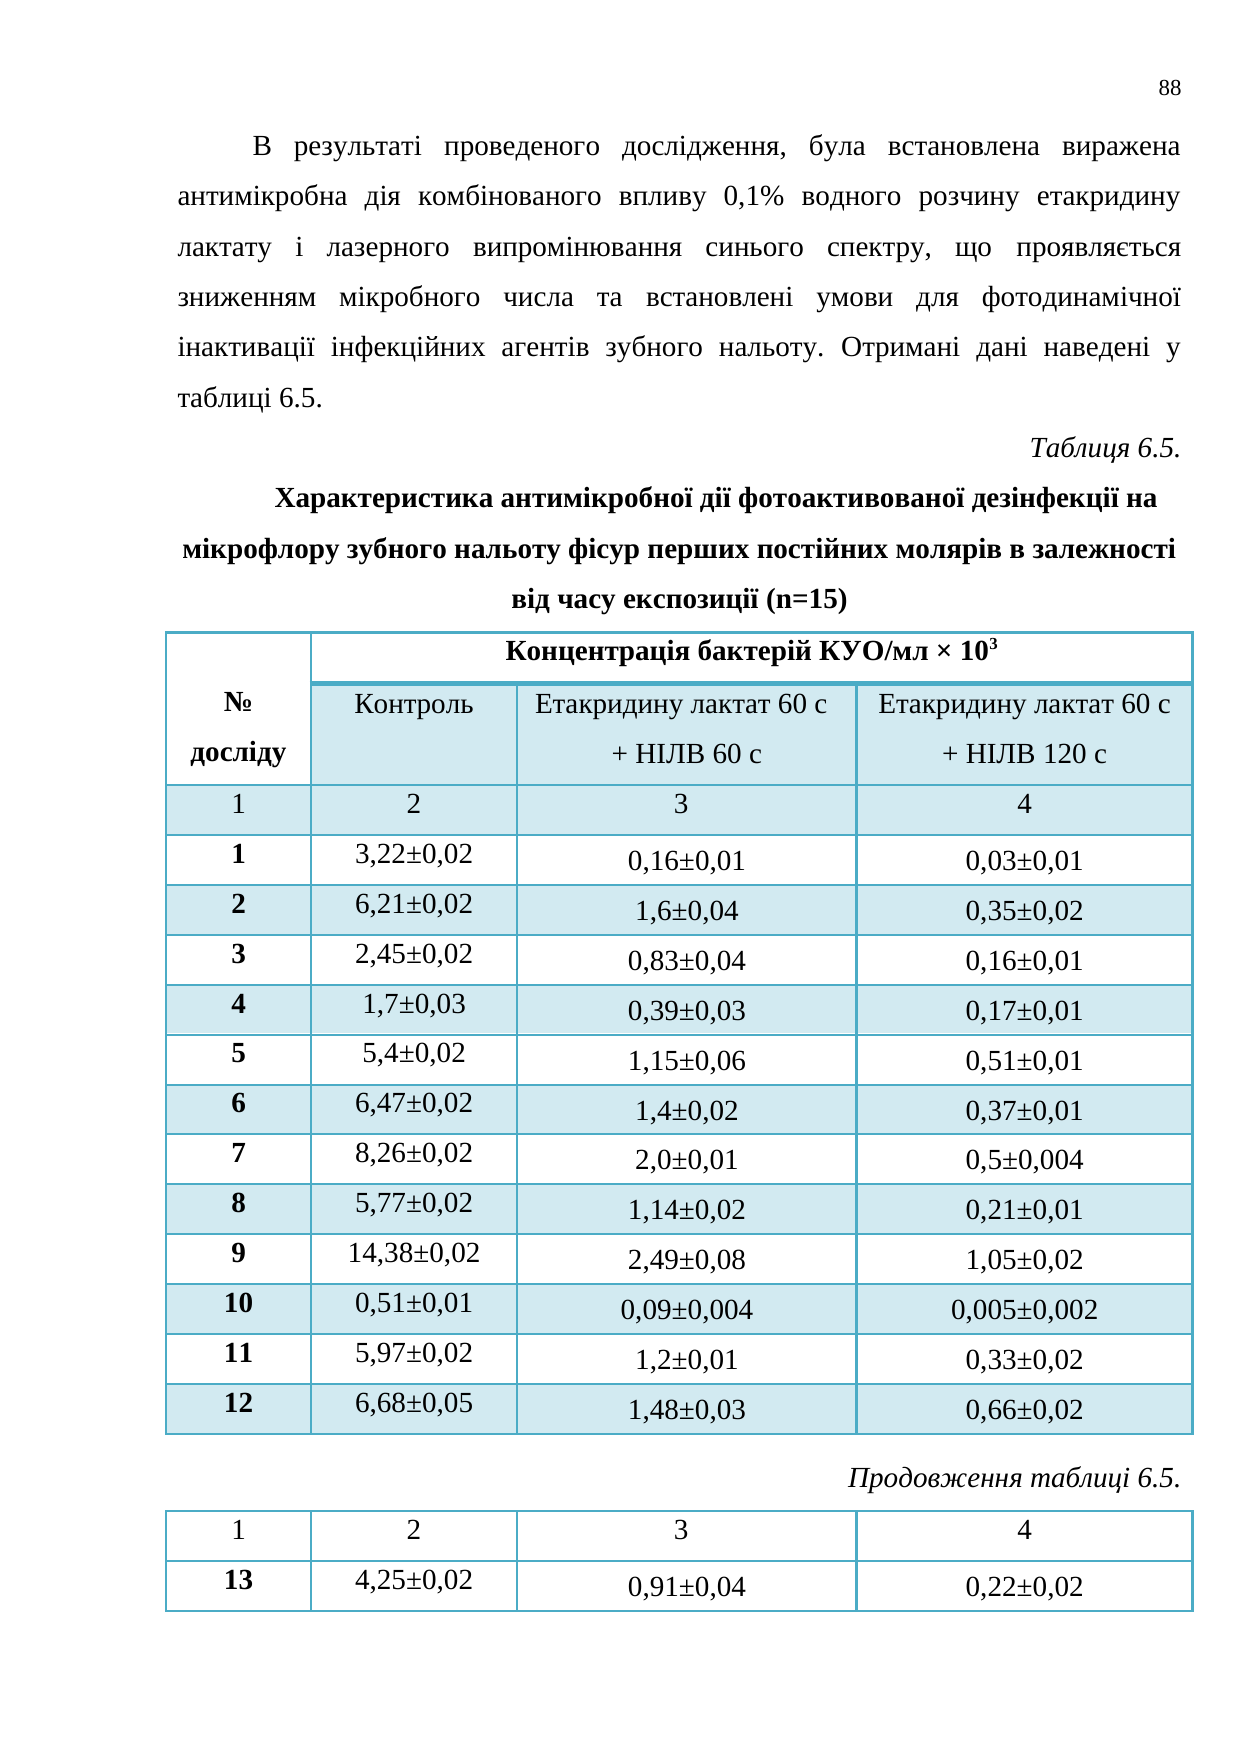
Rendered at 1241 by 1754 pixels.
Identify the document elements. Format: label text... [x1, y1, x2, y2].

table_cell 0,51±0,01 [858, 1036, 1191, 1083]
table_cell 14,38±0,02 [312, 1235, 516, 1283]
table_header 3 [518, 1512, 855, 1560]
table_cell 2,45±0,02 [312, 936, 516, 984]
table_cell 8,26±0,02 [312, 1135, 516, 1183]
table_cell 5,4±0,02 [312, 1036, 516, 1083]
table_cell 0,17±0,01 [858, 986, 1191, 1033]
table_cell 0,5±0,004 [858, 1135, 1191, 1183]
table_cell 1 [167, 836, 310, 884]
table_cell 1,14±0,02 [518, 1185, 855, 1233]
table_cell 1,15±0,06 [518, 1036, 855, 1083]
table_cell 10 [167, 1285, 310, 1333]
table_cell 7 [167, 1135, 310, 1183]
table_cell 5,97±0,02 [312, 1335, 516, 1383]
table_cell 1,2±0,01 [518, 1335, 855, 1383]
table_cell 0,91±0,04 [518, 1562, 855, 1610]
table_cell Етакридину лактат 60 с + НІЛВ 60 с [518, 686, 855, 784]
table_cell 2 [312, 786, 516, 834]
table_cell 0,33±0,02 [858, 1335, 1191, 1383]
table_cell 1,7±0,03 [312, 986, 516, 1033]
table_cell 1,48±0,03 [518, 1385, 855, 1433]
table_cell 0,16±0,01 [518, 836, 855, 884]
table_cell 6,47±0,02 [312, 1086, 516, 1133]
table_cell 1,6±0,04 [518, 886, 855, 934]
table_header № досліду [167, 634, 310, 784]
table_cell 1,05±0,02 [858, 1235, 1191, 1283]
table_cell 13 [167, 1562, 310, 1610]
table_cell 3 [167, 936, 310, 984]
table_cell 0,83±0,04 [518, 936, 855, 984]
table_cell 4,25±0,02 [312, 1562, 516, 1610]
table_cell 0,39±0,03 [518, 986, 855, 1033]
table_cell 1 [167, 786, 310, 834]
table_cell 6,68±0,05 [312, 1385, 516, 1433]
table_header 2 [312, 1512, 516, 1560]
table_cell 0,22±0,02 [858, 1562, 1191, 1610]
table_cell 2,49±0,08 [518, 1235, 855, 1283]
table_header 1 [167, 1512, 310, 1560]
text Характеристика антимікробної дії фотоактивованої дезінфекції на мікрофлору зубного нальоту фісур перших постійних молярів в залежності від часу експозиції (n=15) [177, 480, 1181, 614]
table_cell Контроль [312, 686, 516, 784]
table_cell 0,005±0,002 [858, 1285, 1191, 1333]
table_cell 1,4±0,02 [518, 1086, 855, 1133]
text Продовження таблиці 6.5. [177, 1460, 1181, 1493]
table_cell 0,16±0,01 [858, 936, 1191, 984]
table_cell 2 [167, 886, 310, 934]
table_cell 4 [167, 986, 310, 1033]
table_cell 6 [167, 1086, 310, 1133]
table_cell 8 [167, 1185, 310, 1233]
table_cell Етакридину лактат 60 с + НІЛВ 120 с [858, 686, 1191, 784]
table_cell 0,35±0,02 [858, 886, 1191, 934]
table_cell 0,51±0,01 [312, 1285, 516, 1333]
table_cell 5,77±0,02 [312, 1185, 516, 1233]
table_cell 6,21±0,02 [312, 886, 516, 934]
table_cell 0,21±0,01 [858, 1185, 1191, 1233]
table_cell 9 [167, 1235, 310, 1283]
text В результаті проведеного дослідження, була встановлена виражена антимікробна дія комбінованого впливу 0,1% водного розчину етакридину лактату і лазерного випромінювання синього спектру, що проявляється зниженням мікробного числа та встановлені умови для фотодинамічної інактивації інфекційних агентів зубного нальоту. Отримані дані наведені у таблиці 6.5. [177, 128, 1181, 413]
table_header Концентрація бактерій КУО/мл × 103 [312, 634, 1191, 681]
table_cell 0,37±0,01 [858, 1086, 1191, 1133]
table_cell 0,03±0,01 [858, 836, 1191, 884]
table_cell 3,22±0,02 [312, 836, 516, 884]
table_cell 0,09±0,004 [518, 1285, 855, 1333]
table_cell 4 [858, 786, 1191, 834]
text Таблиця 6.5. [177, 430, 1181, 464]
table_cell 12 [167, 1385, 310, 1433]
table_cell 0,66±0,02 [858, 1385, 1191, 1433]
table_cell 5 [167, 1036, 310, 1083]
table_cell 2,0±0,01 [518, 1135, 855, 1183]
table_header 4 [858, 1512, 1191, 1560]
table_cell 11 [167, 1335, 310, 1383]
table_cell 3 [518, 786, 855, 834]
